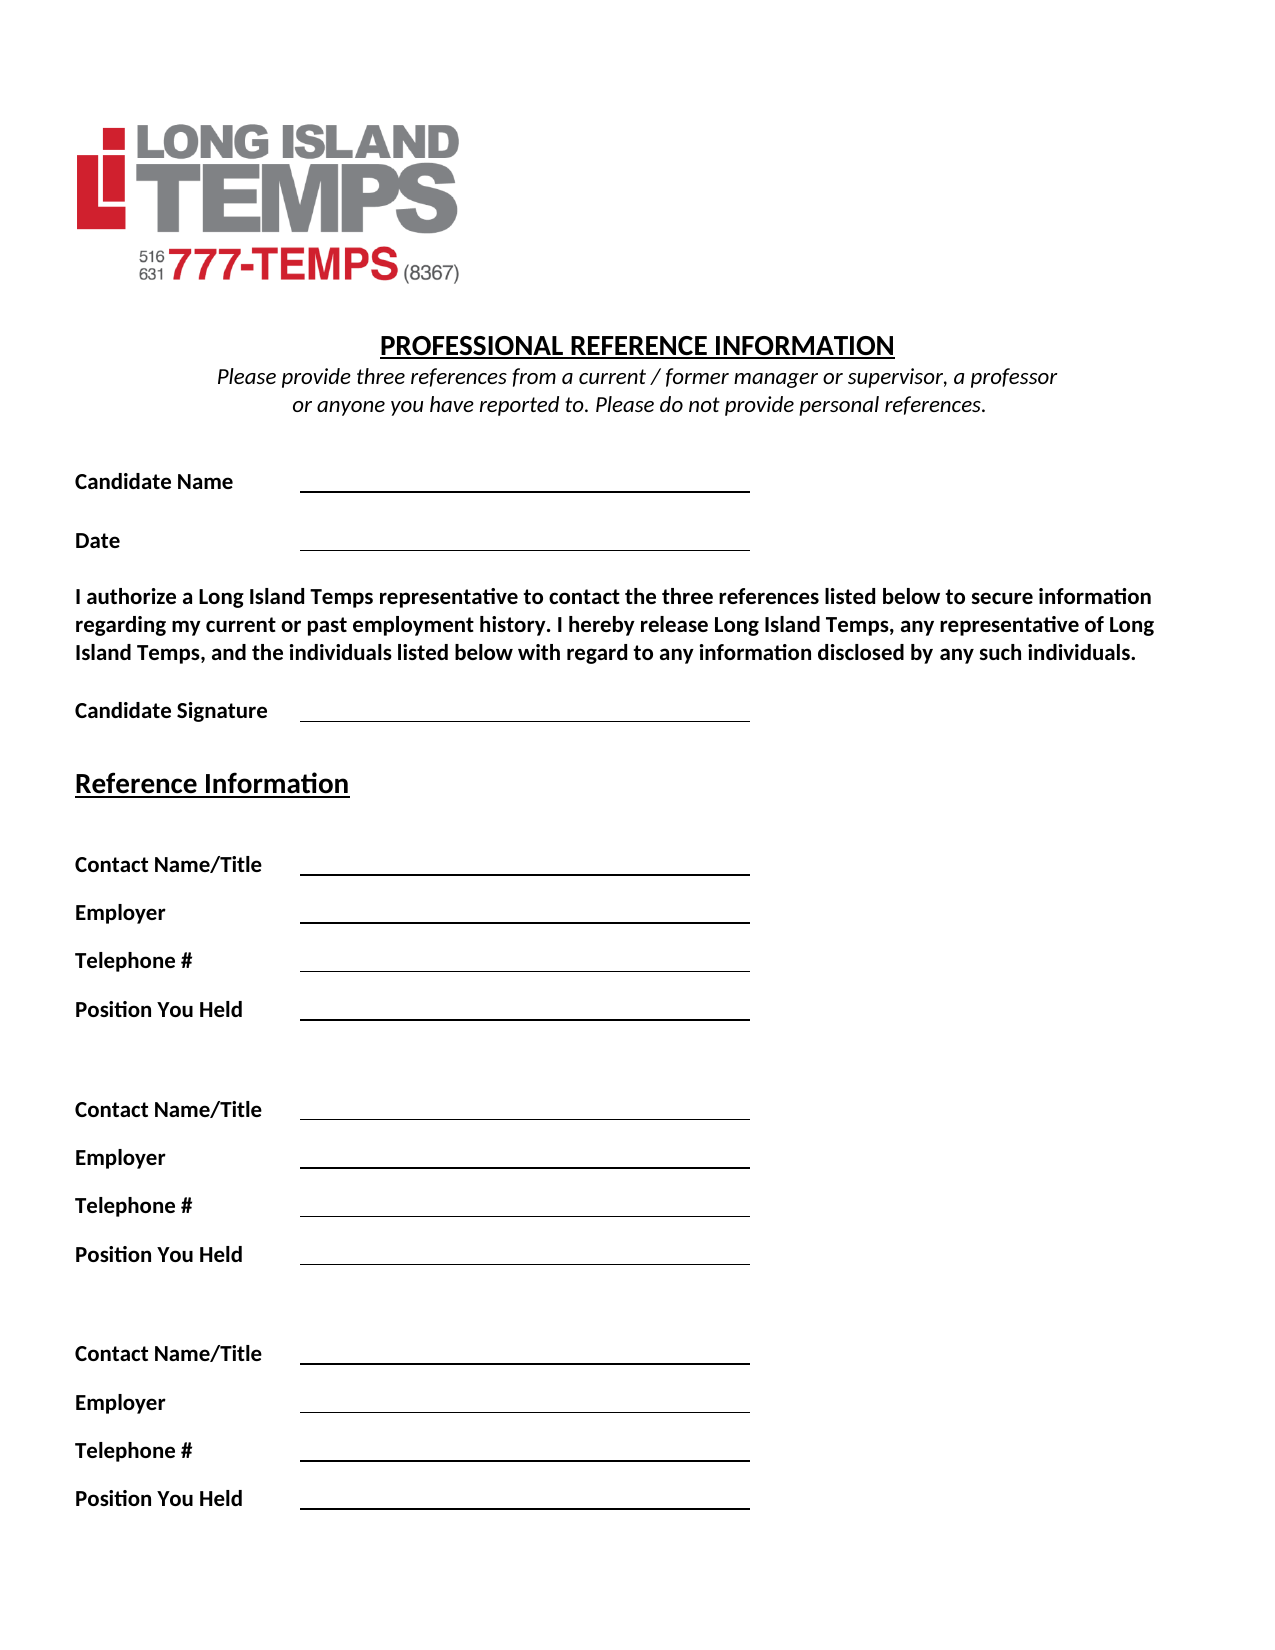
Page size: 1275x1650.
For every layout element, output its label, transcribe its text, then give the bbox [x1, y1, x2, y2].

text Position You Held [75, 1240, 1200, 1268]
text Contact Name/Title [75, 1339, 1200, 1367]
text Candidate Signature [75, 696, 1200, 724]
text Position You Held [75, 995, 1200, 1023]
text Candidate Name [75, 467, 1200, 495]
picture [75, 123, 460, 286]
text I authorize a Long Island Temps representative to contact the three references listed below to secure information regarding my current or past employment history. I hereby release Long Island Temps, any representative of Long Island Temps, and the individuals listed below with regard to any information disclosed by any such individuals. [75, 582, 1200, 666]
text Telephone # [75, 1436, 1200, 1464]
text Contact Name/Title [75, 850, 1200, 878]
text Reference Information [75, 766, 1200, 801]
text Telephone # [75, 947, 1200, 975]
text Employer [75, 898, 1200, 926]
text Date [75, 526, 1200, 554]
text Position You Held [75, 1484, 1200, 1512]
text PROFESSIONAL REFERENCE INFORMATION Please provide three references from a current / former manager or supervisor, a professor or anyone you have reported to. Please do not provide personal references. [75, 306, 1200, 418]
text Employer [75, 1143, 1200, 1171]
text Employer [75, 1388, 1200, 1416]
text Telephone # [75, 1191, 1200, 1219]
text Contact Name/Title [75, 1095, 1200, 1123]
